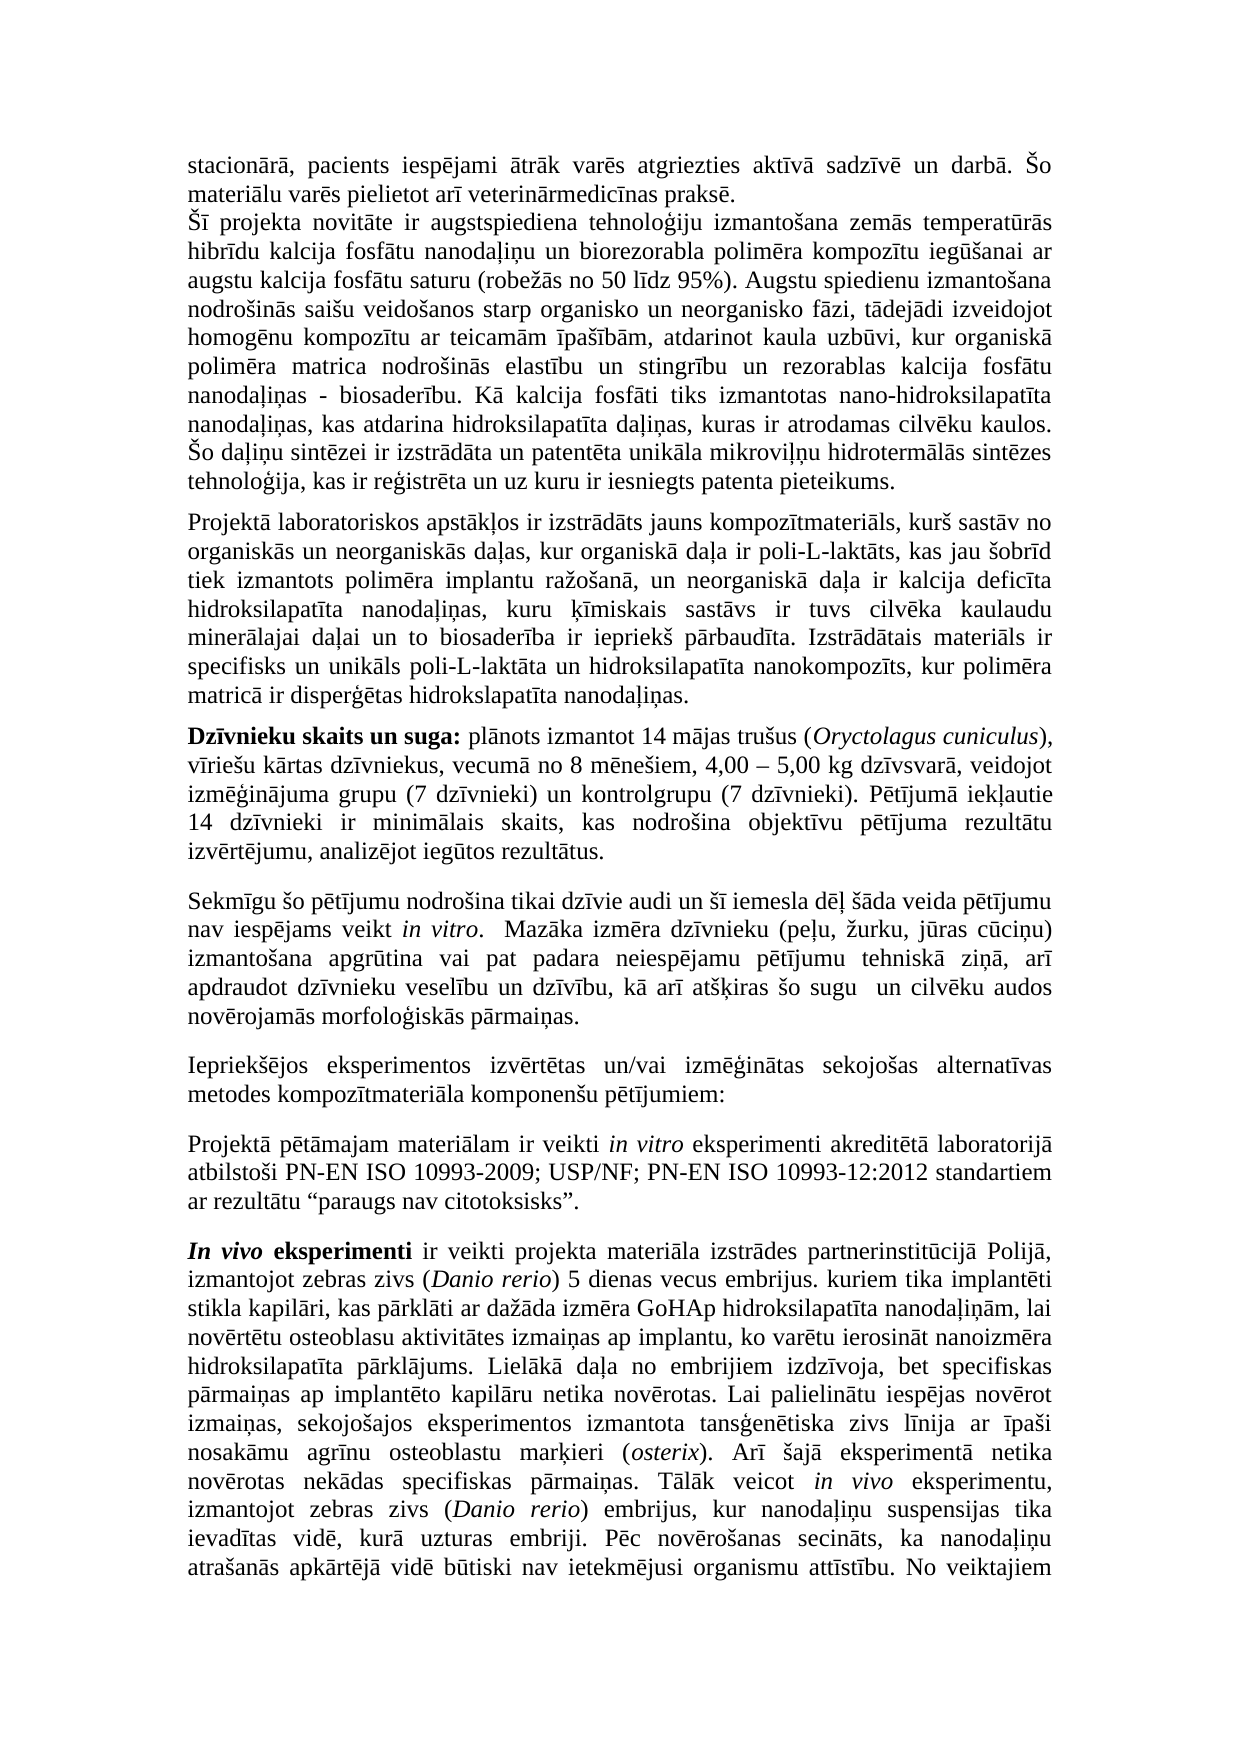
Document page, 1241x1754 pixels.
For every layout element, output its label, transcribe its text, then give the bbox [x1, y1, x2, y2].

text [187, 1236, 1053, 1581]
text Iepriekšējos eksperimentos izvērtētas un/vai izmēģinātas sekojošas alternatīvas metodes kompozītmateriāla komponenšu pētījumiem: [187, 1050, 1053, 1108]
text Projektā laboratoriskos apstākļos ir izstrādāts jauns kompozītmateriāls, kurš sastāv no organiskās un neorganiskās daļas, kur organiskā daļa ir poli-L-laktāts, kas jau šobrīd tiek izmantots polimēra implantu ražošanā, un neorganiskā daļa ir kalcija deficīta hidroksilapatīta nanodaļiņas, kuru ķīmiskais sastāvs ir tuvs cilvēka kaulaudu minerālajai daļai un to biosaderība ir iepriekš pārbaudīta. Izstrādātais materiāls ir specifisks un unikāls poli-L-laktāta un hidroksilapatīta nanokompozīts, kur polimēra matricā ir disperģētas hidrokslapatīta nanodaļiņas. [187, 507, 1053, 709]
text Projektā pētāmajam materiālam ir veikti in vitro eksperimenti akreditētā laboratorijā atbilstoši PN-EN ISO 10993-2009; USP/NF; PN-EN ISO 10993-12:2012 standartiem ar rezultātu “paraugs nav citotoksisks”. [187, 1129, 1053, 1215]
text Sekmīgu šo pētījumu nodrošina tikai dzīvie audi un šī iemesla dēļ šāda veida pētījumu nav iespējams veikt in vitro. Mazāka izmēra dzīvnieku (peļu, žurku, jūras cūciņu) izmantošana apgrūtina vai pat padara neiespējamu pētījumu tehniskā ziņā, arī apdraudot dzīvnieku veselību un dzīvību, kā arī atšķiras šo sugu un cilvēku audos novērojamās morfoloģiskās pārmaiņas. [187, 886, 1053, 1029]
text Dzīvnieku skaits un suga: plānots izmantot 14 mājas trušus (Oryctolagus cuniculus), vīriešu kārtas dzīvniekus, vecumā no 8 mēnešiem, 4,00 – 5,00 kg dzīvsvarā, veidojot izmēģinājuma grupu (7 dzīvnieki) un kontrolgrupu (7 dzīvnieki). Pētījumā iekļautie 14 dzīvnieki ir minimālais skaits, kas nodrošina objektīvu pētījuma rezultātu izvērtējumu, analizējot iegūtos rezultātus. [187, 721, 1053, 865]
text Šī projekta novitāte ir augstspiediena tehnoloģiju izmantošana zemās temperatūrās hibrīdu kalcija fosfātu nanodaļiņu un biorezorabla polimēra kompozītu iegūšanai ar augstu kalcija fosfātu saturu (robežās no 50 līdz 95%). Augstu spiedienu izmantošana nodrošinās saišu veidošanos starp organisko un neorganisko fāzi, tādejādi izveidojot homogēnu kompozītu ar teicamām īpašībām, atdarinot kaula uzbūvi, kur organiskā polimēra matrica nodrošinās elastību un stingrību un rezorablas kalcija fosfātu nanodaļiņas - biosaderību. Kā kalcija fosfāti tiks izmantotas nano-hidroksilapatīta nanodaļiņas, kas atdarina hidroksilapatīta daļiņas, kuras ir atrodamas cilvēku kaulos. Šo daļiņu sintēzei ir izstrādāta un patentēta unikāla mikroviļņu hidrotermālās sintēzes tehnoloģija, kas ir reģistrēta un uz kuru ir iesniegts patenta pieteikums. [187, 207, 1053, 495]
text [187, 150, 1053, 207]
